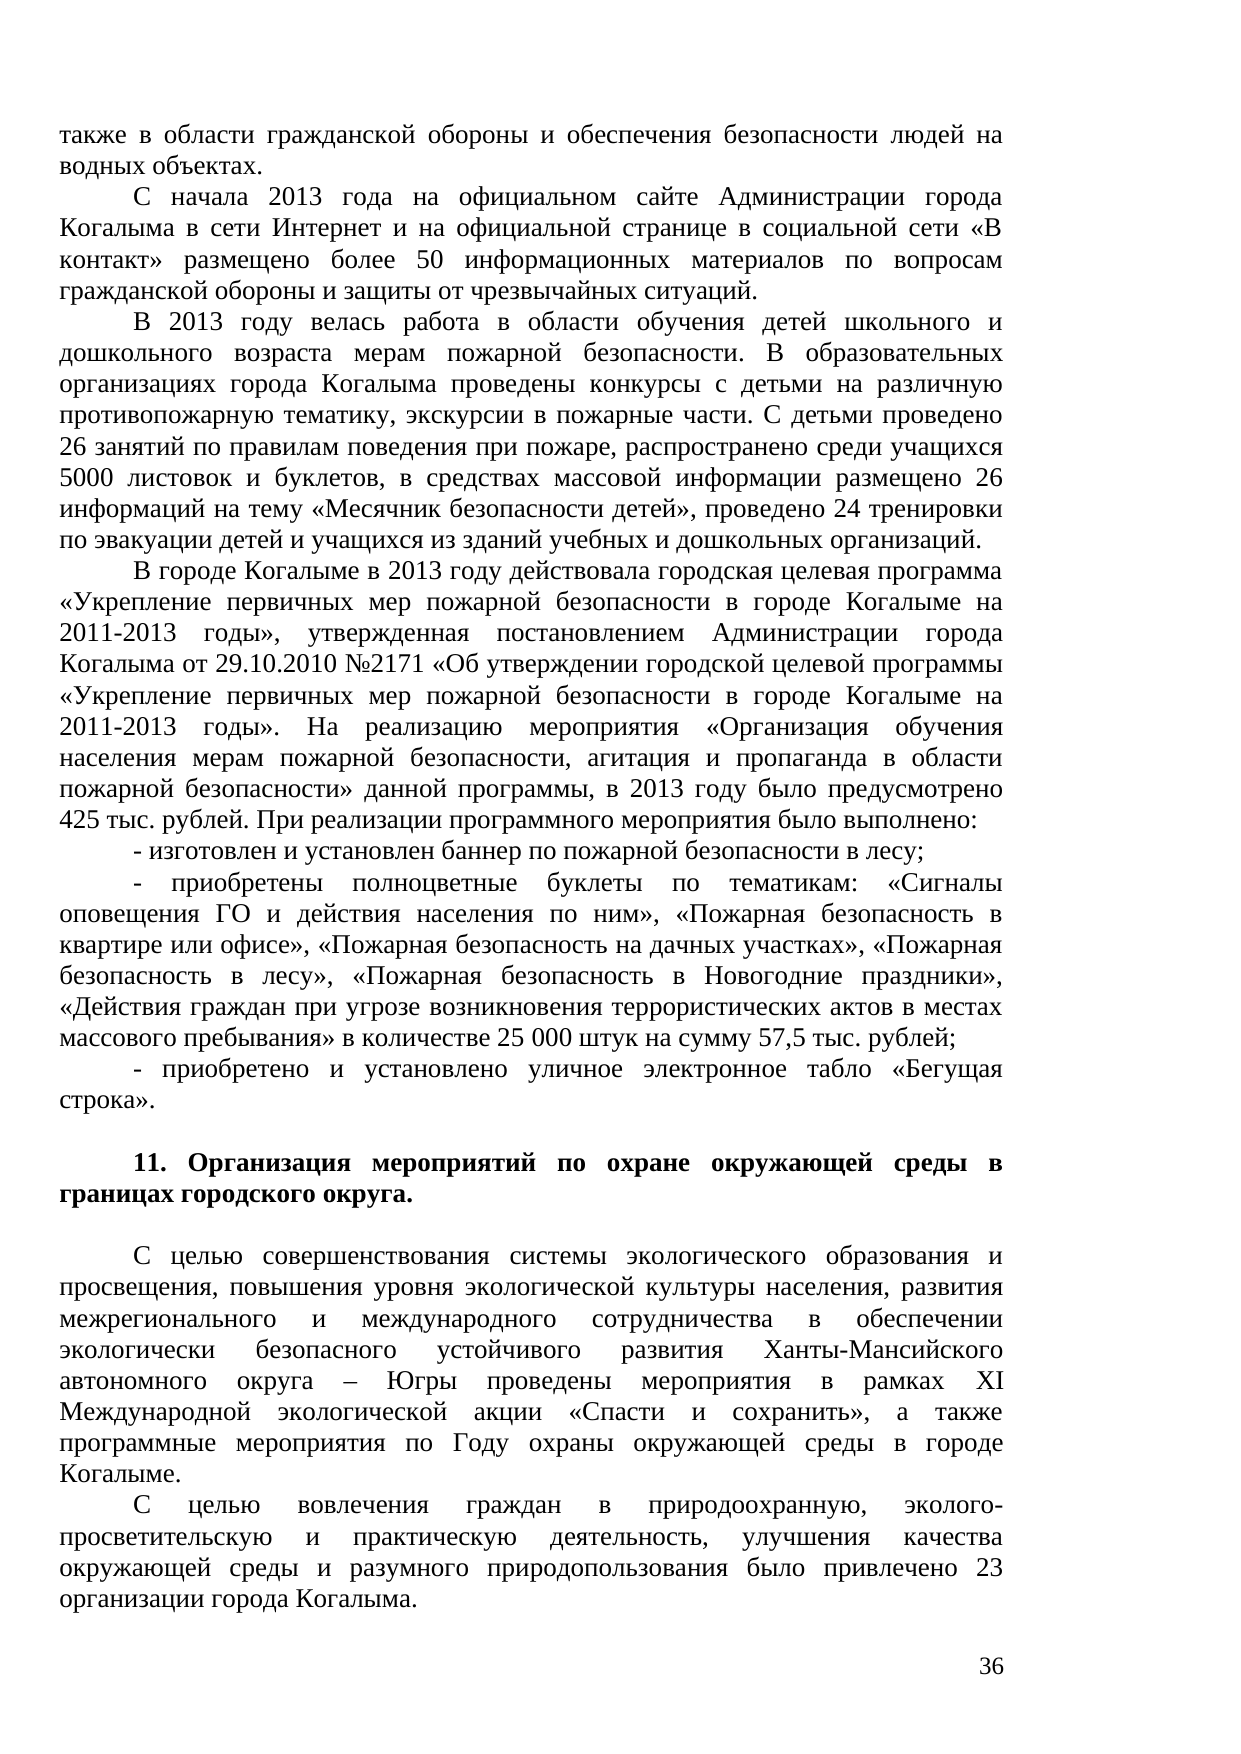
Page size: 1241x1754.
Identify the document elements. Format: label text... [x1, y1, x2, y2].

text - приобретено и установлено уличное электронное табло «Бегущая строка». [59, 1052, 1004, 1115]
text В городе Когалыме в 2013 году действовала городская целевая программа «Укрепление первичных мер пожарной безопасности в городе Когалыме на 2011-2013 годы», утвержденная постановлением Администрации города Когалыма от 29.10.2010 №2171 «Об утверждении городской целевой программы «Укрепление первичных мер пожарной безопасности в городе Когалыме на 2011-2013 годы». На реализацию мероприятия «Организация обучения населения мерам пожарной безопасности, агитация и пропаганда в области пожарной безопасности» данной программы, в 2013 году было предусмотрено 425 тыс. рублей. При реализации программного мероприятия было выполнено: [59, 554, 1004, 834]
subtitle 11. Организация мероприятий по охране окружающей среды в границах городского округа. [59, 1146, 1004, 1208]
text - изготовлен и установлен баннер по пожарной безопасности в лесу; [59, 834, 1004, 866]
text - приобретены полноцветные буклеты по тематикам: «Сигналы оповещения ГО и действия населения по ним», «Пожарная безопасность в квартире или офисе», «Пожарная безопасность на дачных участках», «Пожарная безопасность в лесу», «Пожарная безопасность в Новогодние праздники», «Действия граждан при угрозе возникновения террористических актов в местах массового пребывания» в количестве 25 000 штук на сумму 57,5 тыс. рублей; [59, 866, 1004, 1052]
text С целью вовлечения граждан в природоохранную, эколого-просветительскую и практическую деятельность, улучшения качества окружающей среды и разумного природопользования было привлечено 23 организации города Когалыма. [59, 1488, 1004, 1613]
text В 2013 году велась работа в области обучения детей школьного и дошкольного возраста мерам пожарной безопасности. В образовательных организациях города Когалыма проведены конкурсы с детьми на различную противопожарную тематику, экскурсии в пожарные части. С детьми проведено 26 занятий по правилам поведения при пожаре, распространено среди учащихся 5000 листовок и буклетов, в средствах массовой информации размещено 26 информаций на тему «Месячник безопасности детей», проведено 24 тренировки по эвакуации детей и учащихся из зданий учебных и дошкольных организаций. [59, 305, 1004, 554]
text С начала 2013 года на официальном сайте Администрации города Когалыма в сети Интернет и на официальной странице в социальной сети «В контакт» размещено более 50 информационных материалов по вопросам гражданской обороны и защиты от чрезвычайных ситуаций. [59, 180, 1004, 305]
text С целью совершенствования системы экологического образования и просвещения, повышения уровня экологической культуры населения, развития межрегионального и международного сотрудничества в обеспечении экологически безопасного устойчивого развития Ханты-Мансийского автономного округа – Югры проведены мероприятия в рамках XI Международной экологической акции «Спасти и сохранить», а также программные мероприятия по Году охраны окружающей среды в городе Когалыме. [59, 1239, 1004, 1488]
